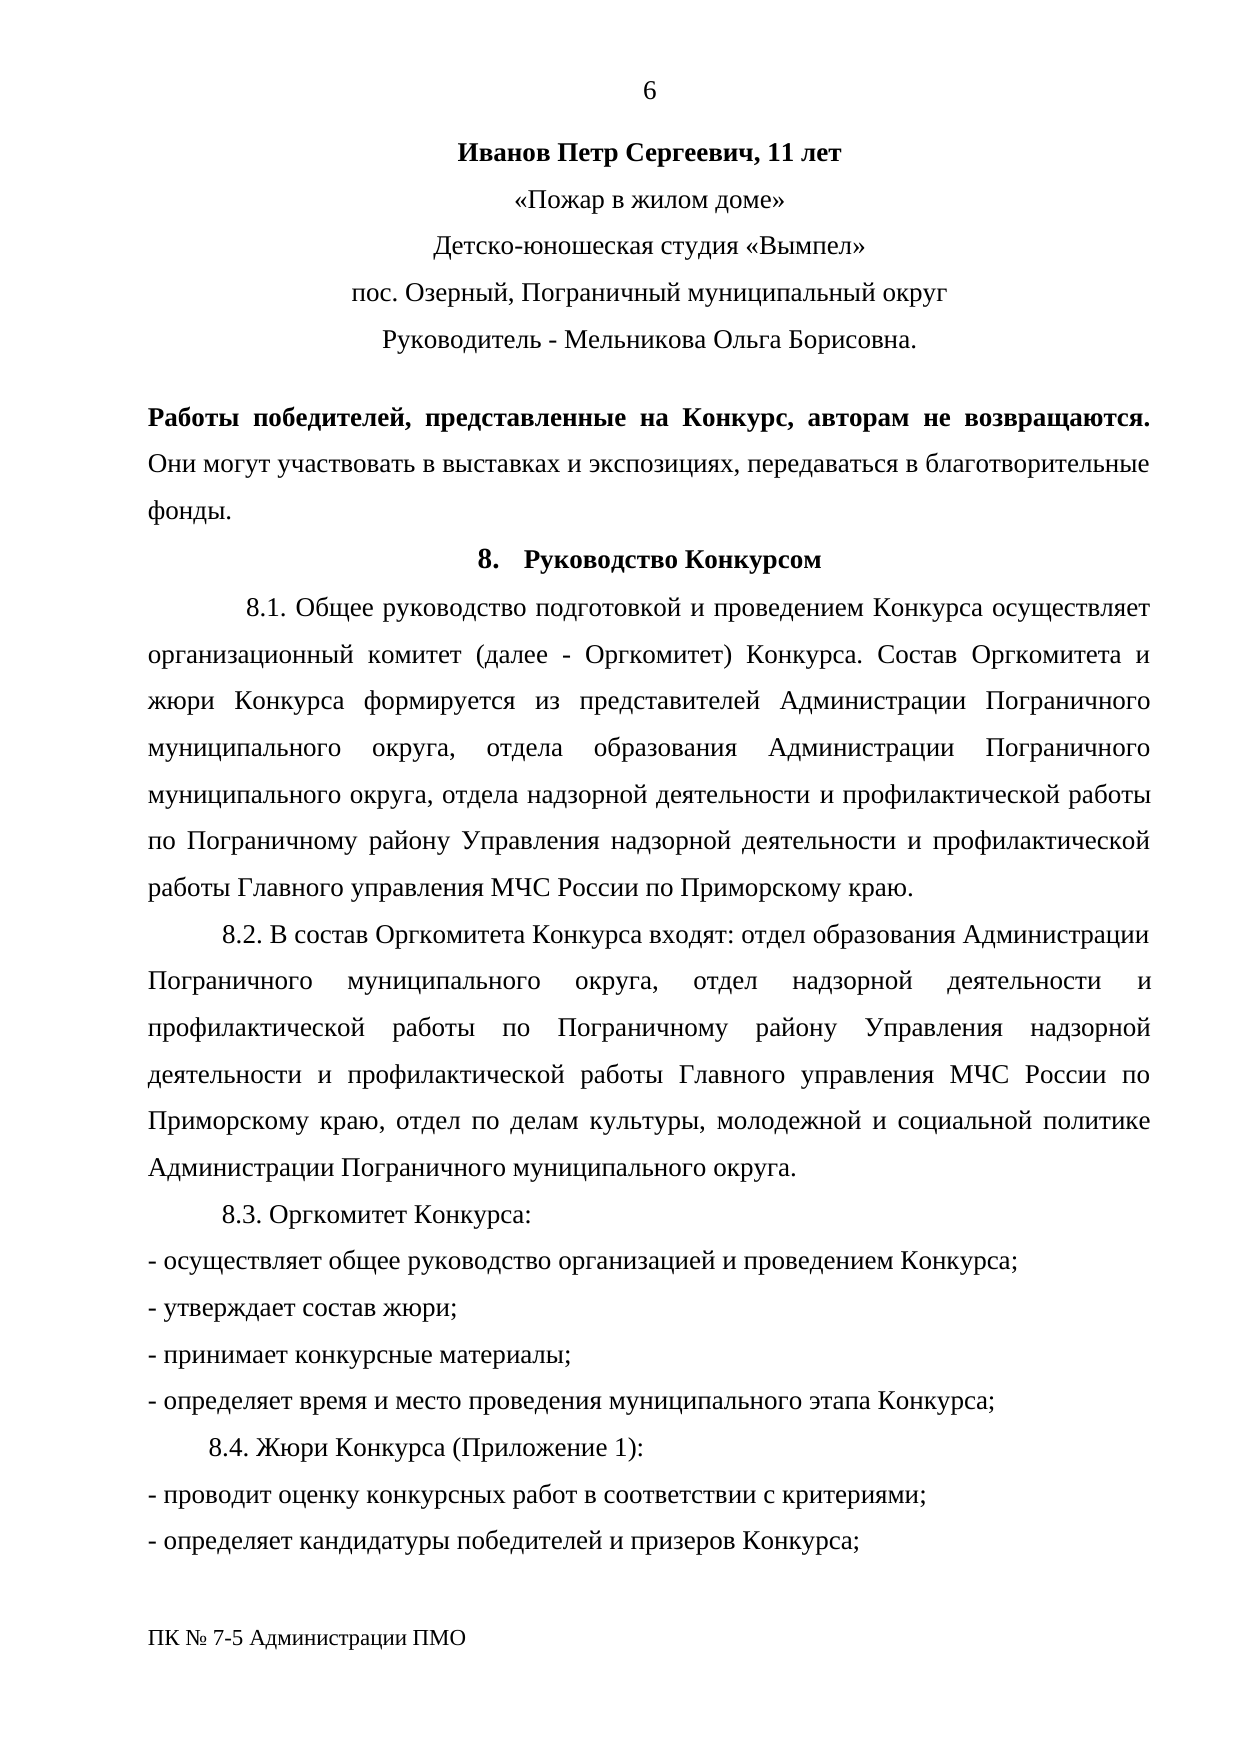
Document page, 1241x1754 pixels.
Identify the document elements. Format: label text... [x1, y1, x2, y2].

text 8.4. Жюри Конкурса (Приложение 1): [148, 1431, 1152, 1462]
text - осуществляет общее руководство организацией и проведением Конкурса; [148, 1244, 1152, 1276]
text - определяет время и место проведения муниципального этапа Конкурса; [148, 1384, 1152, 1416]
list Руководство Конкурсом [148, 541, 1152, 574]
text - принимает конкурсные материалы; [148, 1338, 1152, 1369]
text Работы победителей, представленные на Конкурс, авторам не возвращаются. Они могут участвовать в выставках и экспозициях, передаваться в благотворительные фонды. [148, 401, 1152, 525]
text - проводит оценку конкурсных работ в соответствии с критериями; [148, 1478, 1152, 1509]
text 8.3. Оргкомитет Конкурса: [222, 1198, 1152, 1229]
text - определяет кандидатуры победителей и призеров Конкурса; [148, 1524, 1152, 1556]
text Иванов Петр Сергеевич, 11 лет [148, 136, 1152, 167]
text - утверждает состав жюри; [148, 1291, 1152, 1322]
text «Пожар в жилом доме» Детско-юношеская студия «Вымпел» пос. Озерный, Пограничный муниципальный округ Руководитель - Мельникова Ольга Борисовна. [148, 183, 1152, 354]
text 8.1. Общее руководство подготовкой и проведением Конкурса осуществляет организационный комитет (далее - Оргкомитет) Конкурса. Состав Оргкомитета и жюри Конкурса формируется из представителей Администрации Пограничного муниципального округа, отдела образования Администрации Пограничного муниципального округа, отдела надзорной деятельности и профилактической работы по Пограничному району Управления надзорной деятельности и профилактической работы Главного управления МЧС России по Приморскому краю. [148, 591, 1152, 902]
text 8.2. В состав Оргкомитета Конкурса входят: отдел образования Администрации Пограничного муниципального округа, отдел надзорной деятельности и профилактической работы по Пограничному району Управления надзорной деятельности и профилактической работы Главного управления МЧС России по Приморскому краю, отдел по делам культуры, молодежной и социальной политике Администрации Пограничного муниципального округа. [148, 918, 1152, 1182]
